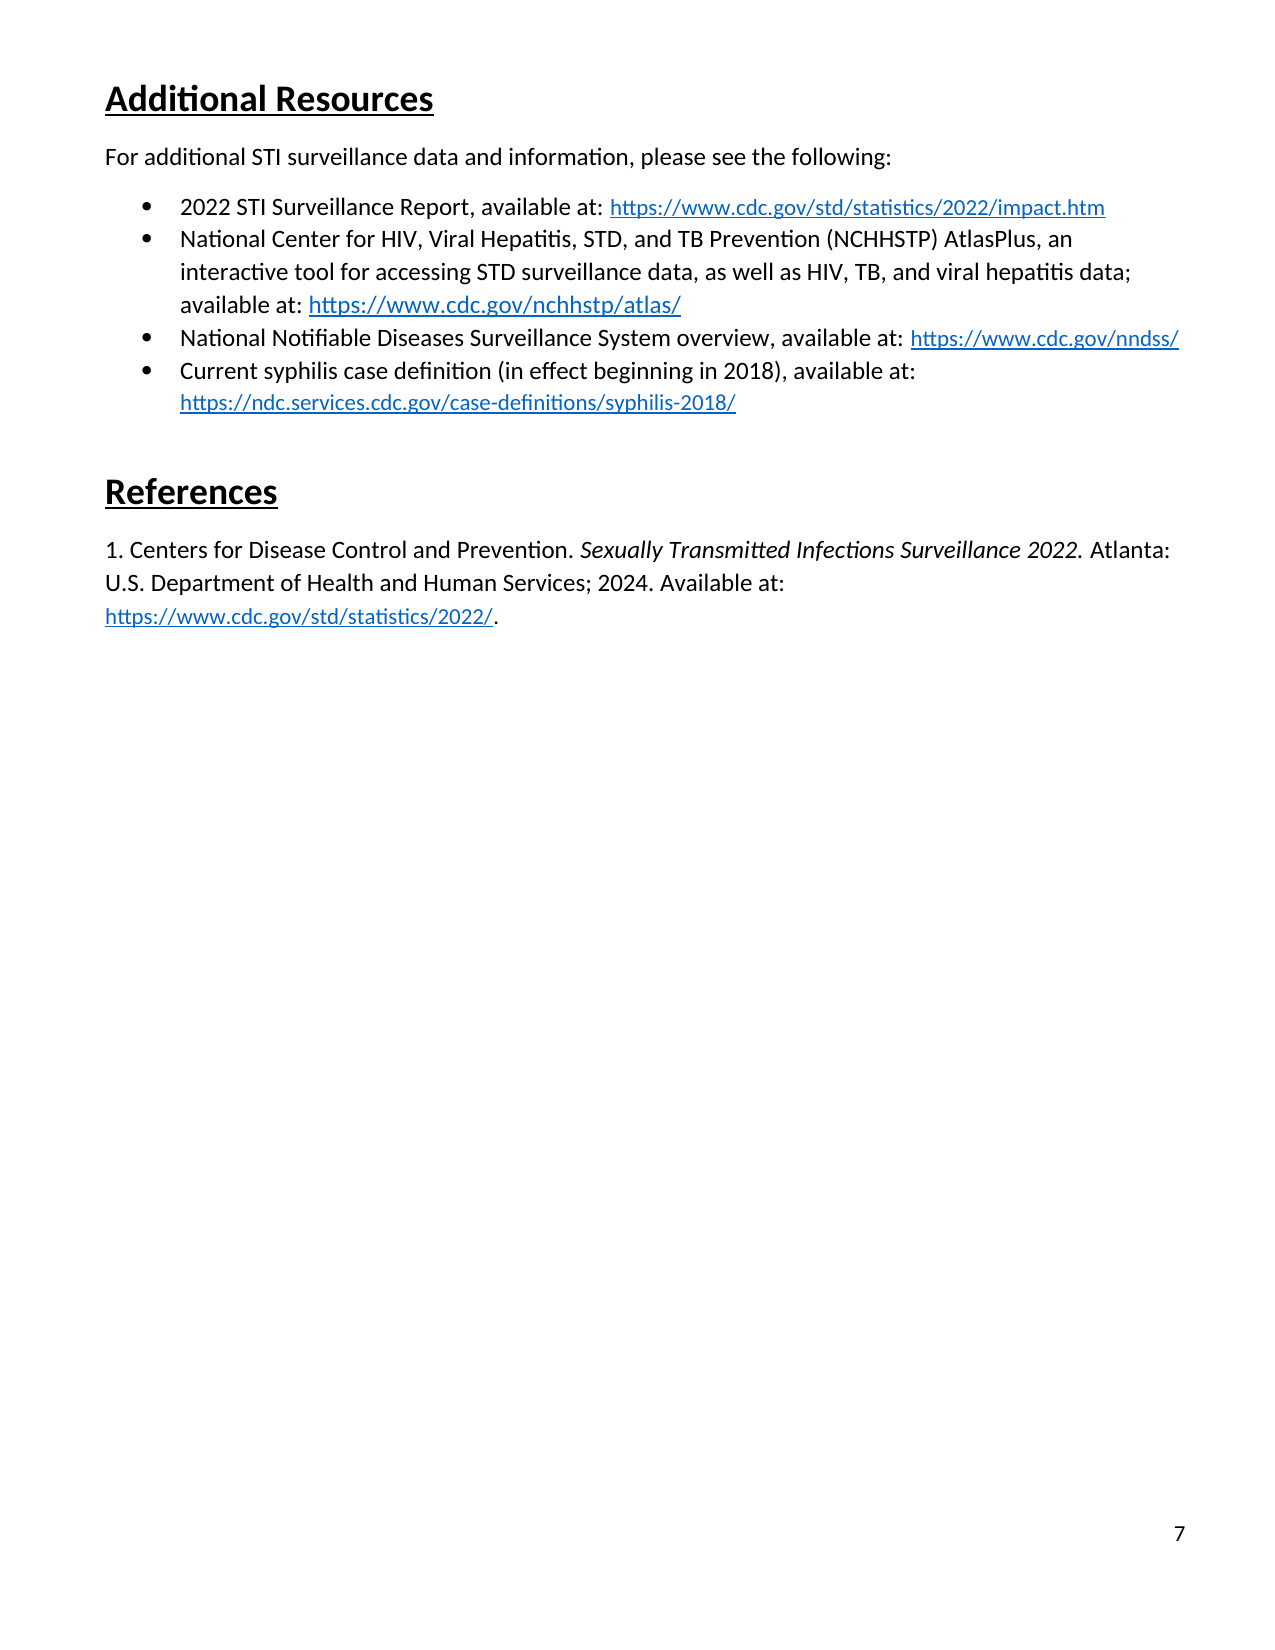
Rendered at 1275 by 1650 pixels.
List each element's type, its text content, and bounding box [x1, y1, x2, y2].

list National Notifiable Diseases Surveillance System overview, available at: https://www.cdc.gov/nndss/ [142, 322, 1185, 353]
text For additional STI surveillance data and information, please see the following: [105, 141, 1185, 172]
text 1. Centers for Disease Control and Prevention. Sexually Transmitted Infections Surveillance 2022. Atlanta: U.S. Department of Health and Human Services; 2024. Available at: https://www.cdc.gov/std/statistics/2022/. [105, 534, 1185, 630]
text Additional Resources [105, 75, 1185, 121]
list 2022 STI Surveillance Report, available at: https://www.cdc.gov/std/statistics/2022/impact.htm [142, 191, 1185, 221]
list National Center for HIV, Viral Hepatitis, STD, and TB Prevention (NCHHSTP) AtlasPlus, an interactive tool for accessing STD surveillance data, as well as HIV, TB, and viral hepatitis data; available at: https://www.cdc.gov/nchhstp/atlas/ [142, 224, 1185, 320]
list Current syphilis case definition (in effect beginning in 2018), available at: https://ndc.services.cdc.gov/case-definitions/syphilis-2018/ [142, 355, 1185, 416]
text References [105, 468, 1185, 514]
